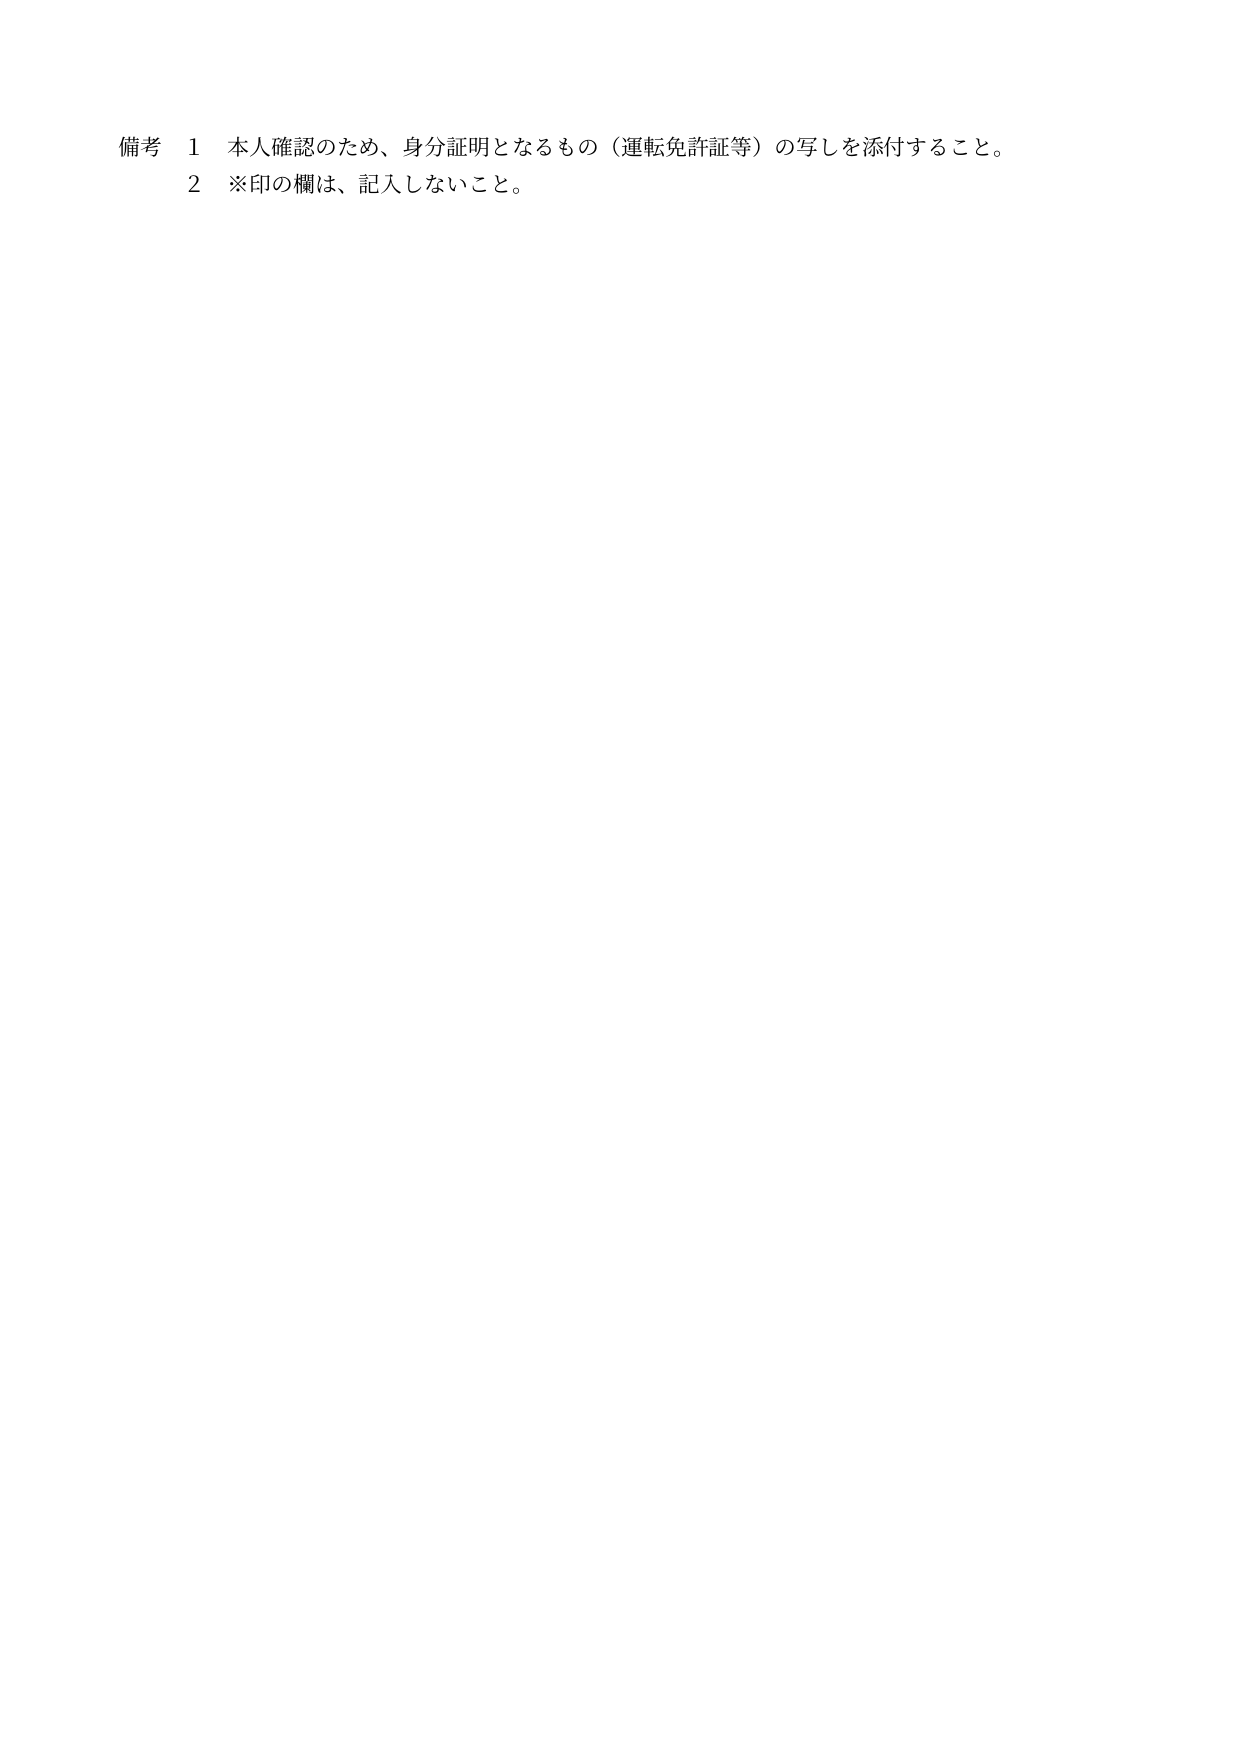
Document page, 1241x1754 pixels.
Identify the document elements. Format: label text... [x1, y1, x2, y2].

text 備考 １ 本人確認のため、身分証明となるもの（運転免許証等）の写しを添付すること。 [118, 127, 1122, 164]
text ２ ※印の欄は、記入しないこと。 [118, 164, 1122, 202]
